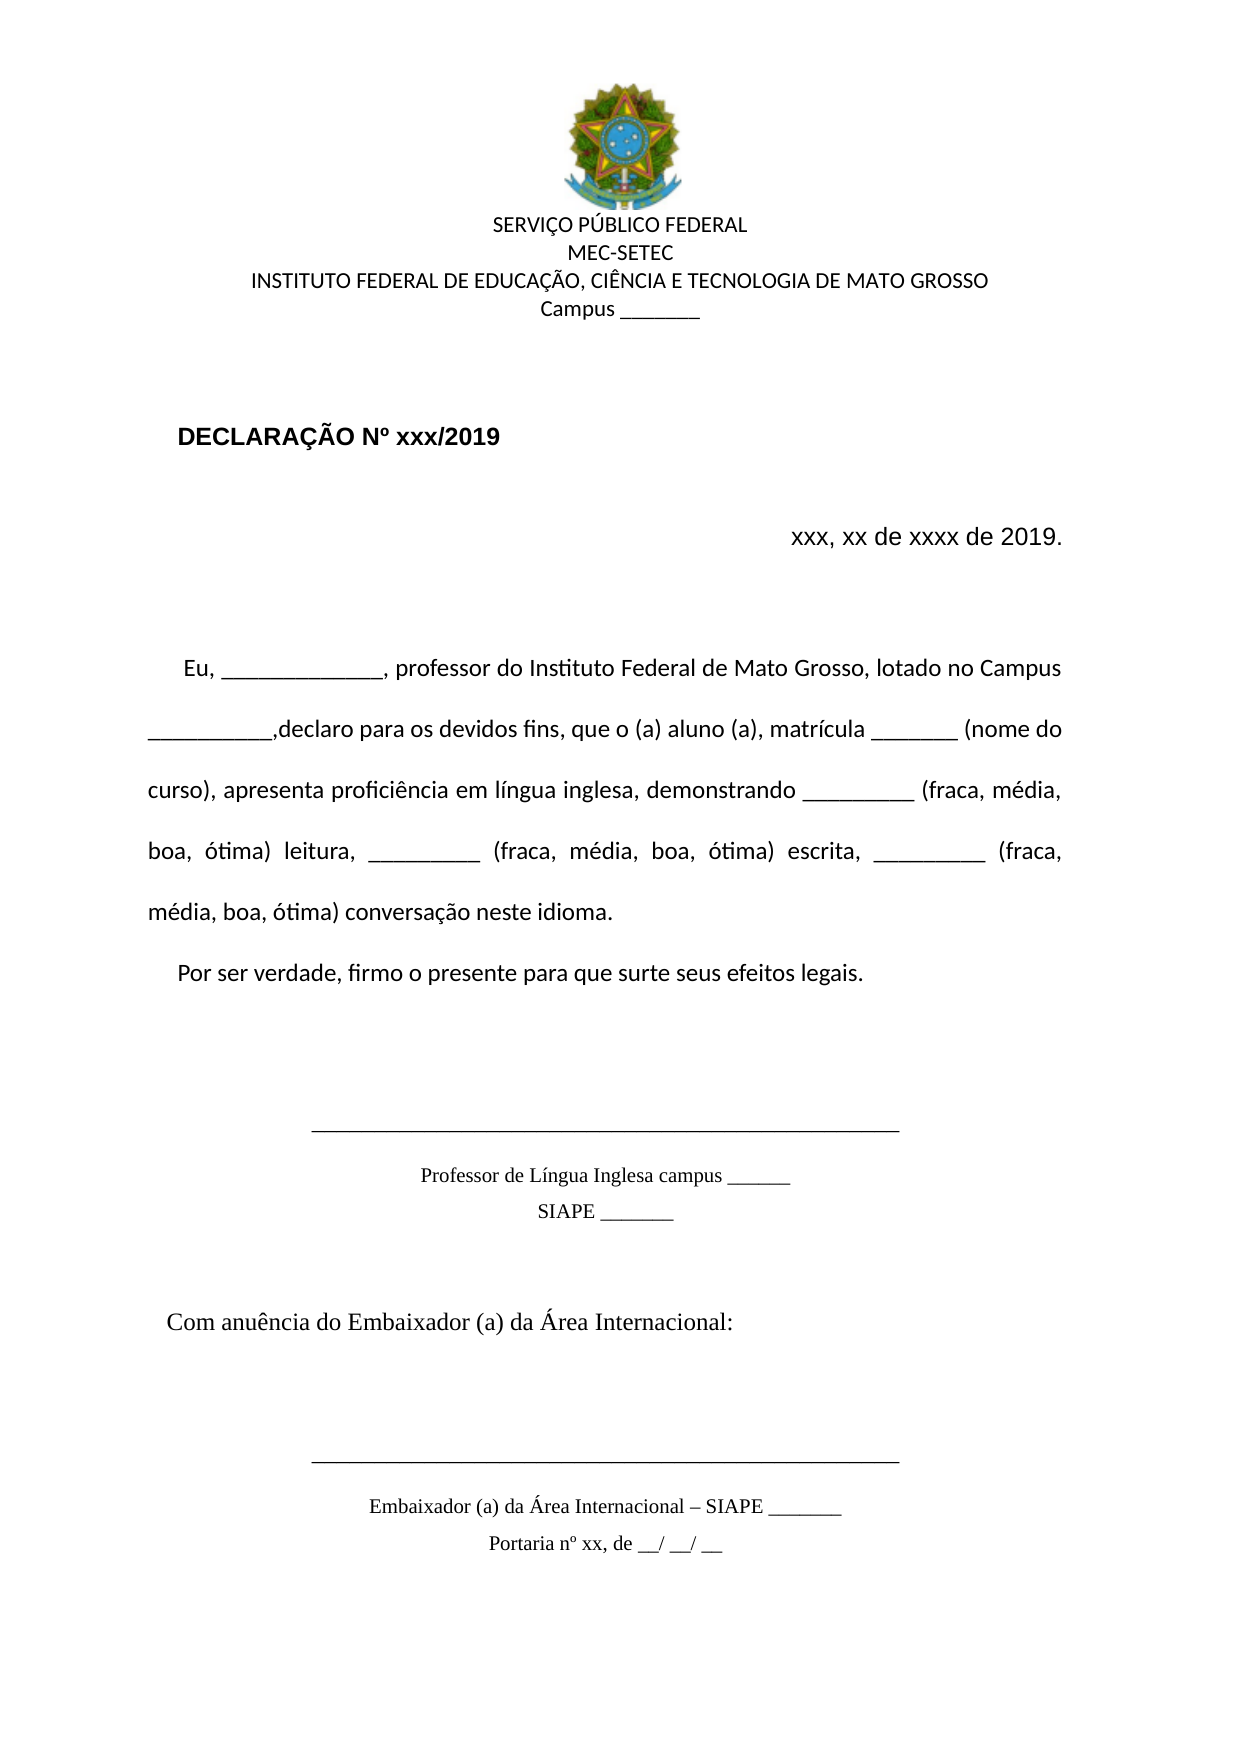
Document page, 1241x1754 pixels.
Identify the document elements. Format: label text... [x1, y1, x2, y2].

text _______________________________________________ [148, 1106, 1063, 1134]
text Por ser verdade, firmo o presente para que surte seus efeitos legais. [177, 957, 1063, 987]
text Embaixador (a) da Área Internacional – SIAPE _______ [148, 1494, 1063, 1518]
text _______________________________________________ [148, 1437, 1063, 1466]
text Portaria nº xx, de __/ __/ __ [148, 1530, 1063, 1554]
text SIAPE _______ [148, 1199, 1063, 1223]
text Eu, _____________, professor do Instituto Federal de Mato Grosso, lotado no Campus __________,declaro para os devidos fins, que o (a) aluno (a), matrícula _______ (nome do curso), apresenta proficiência em língua inglesa, demonstrando _________ (fraca, média, boa, ótima) leitura, _________ (fraca, média, boa, ótima) escrita, _________ (fraca, média, boa, ótima) conversação neste idioma. [148, 652, 1063, 926]
text Professor de Língua Inglesa campus ______ [148, 1163, 1063, 1187]
text xxx, xx de xxxx de 2019. [177, 522, 1063, 551]
text Com anuência do Embaixador (a) da Área Internacional: [148, 1307, 1063, 1336]
text DECLARAÇÃO Nº xxx/2019 [177, 422, 1063, 450]
picture [552, 73, 688, 210]
